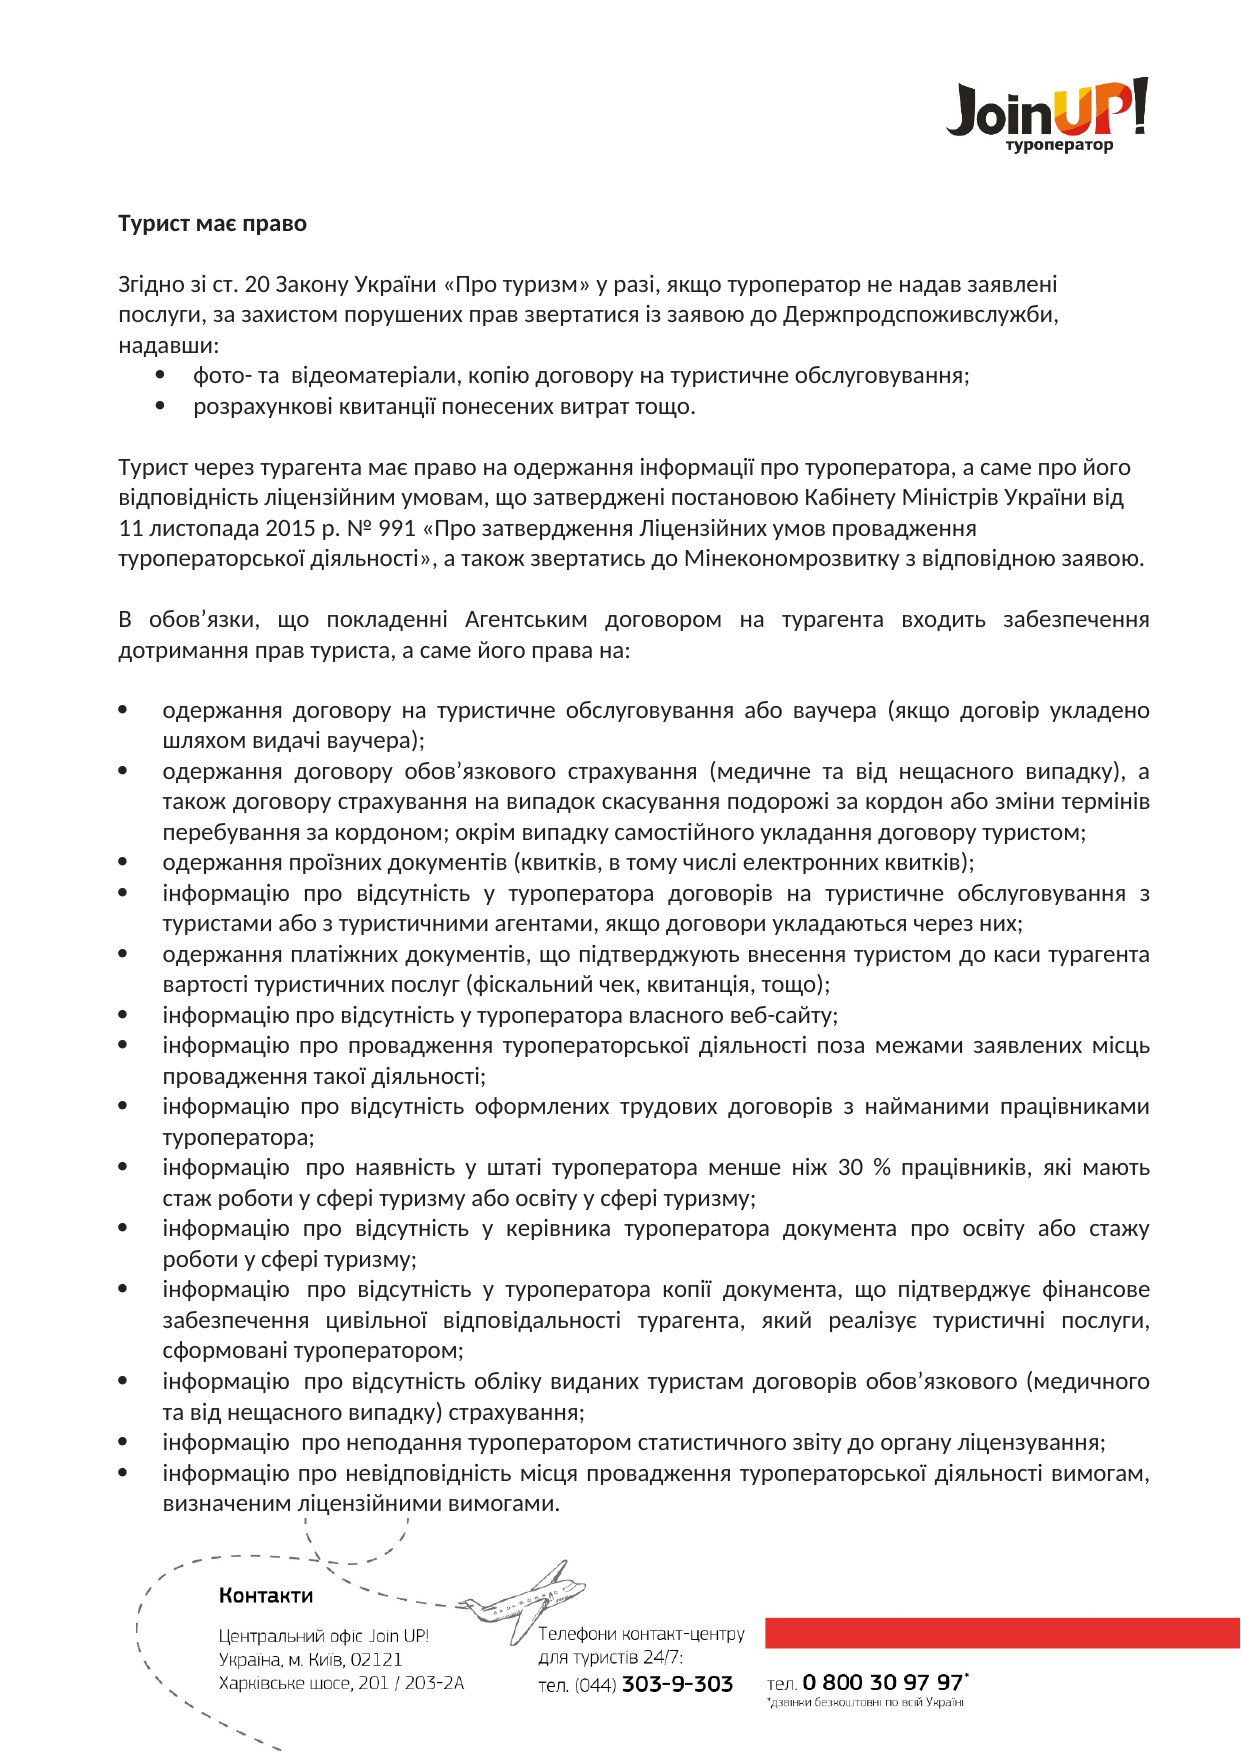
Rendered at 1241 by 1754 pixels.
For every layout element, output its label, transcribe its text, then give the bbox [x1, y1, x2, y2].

list інформацію про відсутність обліку виданих туристам договорів обов’язкового (медичного та від нещасного випадку) страхування; [118, 1365, 1152, 1426]
list інформацію про провадження туроператорської діяльності поза межами заявлених місць провадження такої діяльності; [118, 1029, 1152, 1091]
list одержання договору на туристичне обслуговування або ваучера (якщо договір укладено шляхом видачі ваучера); [118, 694, 1152, 755]
list інформацію про наявність у штаті туроператора менше ніж 30 % працівників, які мають стаж роботи у сфері туризму або освіту у сфері туризму; [118, 1152, 1152, 1213]
list інформацію про відсутність у керівника туроператора документа про освіту або стажу роботи у сфері туризму; [118, 1213, 1152, 1274]
text Турист має право [118, 207, 1152, 237]
picture [918, 36, 1152, 196]
list одержання проїзних документів (квитків, в тому числі електронних квитків); [118, 846, 1152, 877]
text Турист через турагента має право на одержання інформації про туроператора, а саме про його відповідність ліцензійним умовам, що затверджені постановою Кабінету Міністрів України від 11 листопада 2015 р. № 991 «Про затвердження Ліцензійних умов провадження туроператорської діяльності», а також звертатись до Мінекономрозвитку з відповідною заявою. [118, 451, 1152, 573]
list інформацію про неподання туроператором статистичного звіту до органу ліцензування; [118, 1426, 1152, 1457]
list інформацію про відсутність у туроператора договорів на туристичне обслуговування з туристами або з туристичними агентами, якщо договори укладаються через них; [118, 877, 1152, 938]
list розрахункові квитанції понесених витрат тощо. [156, 390, 1152, 420]
list фото- та відеоматеріали, копію договору на туристичне обслуговування; [156, 359, 1152, 390]
text Згідно зі ст. 20 Закону України «Про туризм» у разі, якщо туроператор не надав заявлені послуги, за захистом порушених прав звертатися із заявою до Держпродспоживслужби, надавши: [118, 268, 1152, 359]
picture [136, 1443, 1241, 1751]
text В обов’язки, що покладенні Агентським договором на турагента входить забезпечення дотримання прав туриста, а саме його права на: [118, 603, 1152, 664]
list інформацію про невідповідність місця провадження туроператорської діяльності вимогам, визначеним ліцензійними вимогами. [118, 1457, 1152, 1518]
list інформацію про відсутність оформлених трудових договорів з найманими працівниками туроператора; [118, 1091, 1152, 1152]
list одержання платіжних документів, що підтверджують внесення туристом до каси турагента вартості туристичних послуг (фіскальний чек, квитанція, тощо); [118, 938, 1152, 999]
list інформацію про відсутність у туроператора копії документа, що підтверджує фінансове забезпечення цивільної відповідальності турагента, який реалізує туристичні послуги, сформовані туроператором; [118, 1274, 1152, 1365]
list одержання договору обов’язкового страхування (медичне та від нещасного випадку), а також договору страхування на випадок скасування подорожі за кордон або зміни термінів перебування за кордоном; окрім випадку самостійного укладання договору туристом; [118, 755, 1152, 846]
list інформацію про відсутність у туроператора власного веб-сайту; [118, 999, 1152, 1029]
